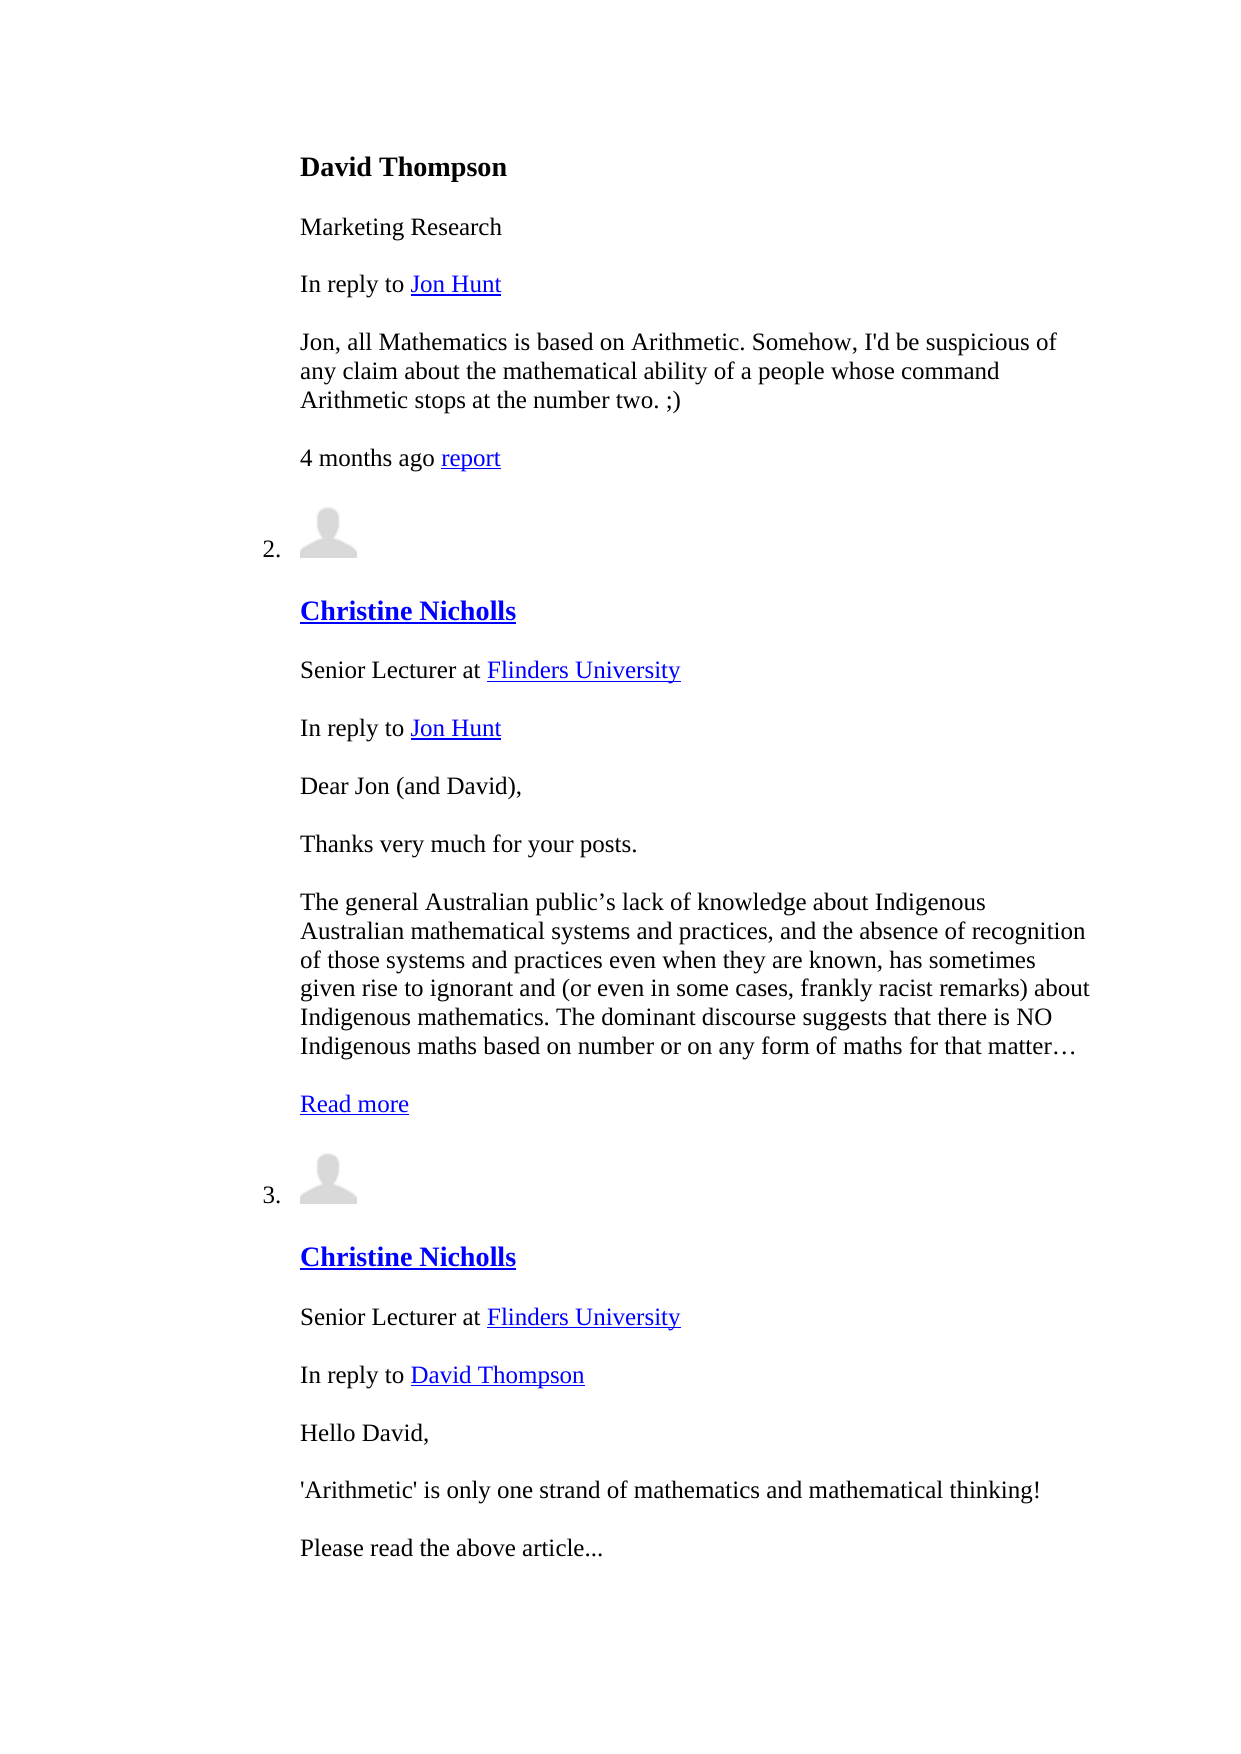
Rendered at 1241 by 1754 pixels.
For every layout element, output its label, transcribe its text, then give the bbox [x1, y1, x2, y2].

text Jon, all Mathematics is based on Arithmetic. Somehow, I'd be suspicious of any claim about the mathematical ability of a people whose command Arithmetic stops at the number two. ;) [300, 327, 1090, 414]
text Dear Jon (and David), [300, 771, 1090, 800]
text The general Australian public’s lack of knowledge about Indigenous Australian mathematical systems and practices, and the absence of recognition of those systems and practices even when they are known, has sometimes given rise to ignorant and (or even in some cases, frankly racist remarks) about Indigenous mathematics. The dominant discourse suggests that there is NO Indigenous maths based on number or on any form of maths for that matter… [300, 887, 1090, 1060]
text In reply to David Thompson [300, 1360, 1090, 1388]
text Senior Lecturer at Flinders University [300, 656, 1090, 684]
picture [300, 1146, 357, 1204]
text In reply to Jon Hunt [300, 713, 1090, 742]
text Please read the above article... [300, 1533, 1090, 1562]
text Christine Nicholls [300, 594, 1090, 626]
text David Thompson [300, 150, 1090, 182]
text Thanks very much for your posts. [300, 829, 1090, 858]
text Marketing Research [300, 212, 1090, 240]
text 'Arithmetic' is only one strand of mathematics and mathematical thinking! [300, 1476, 1090, 1504]
picture [300, 500, 357, 558]
text Hello David, [300, 1418, 1090, 1446]
text Christine Nicholls [300, 1240, 1090, 1273]
text 4 months ago report [300, 443, 1090, 472]
text Read more [300, 1089, 1090, 1118]
text In reply to Jon Hunt [300, 269, 1090, 298]
text Senior Lecturer at Flinders University [300, 1302, 1090, 1331]
